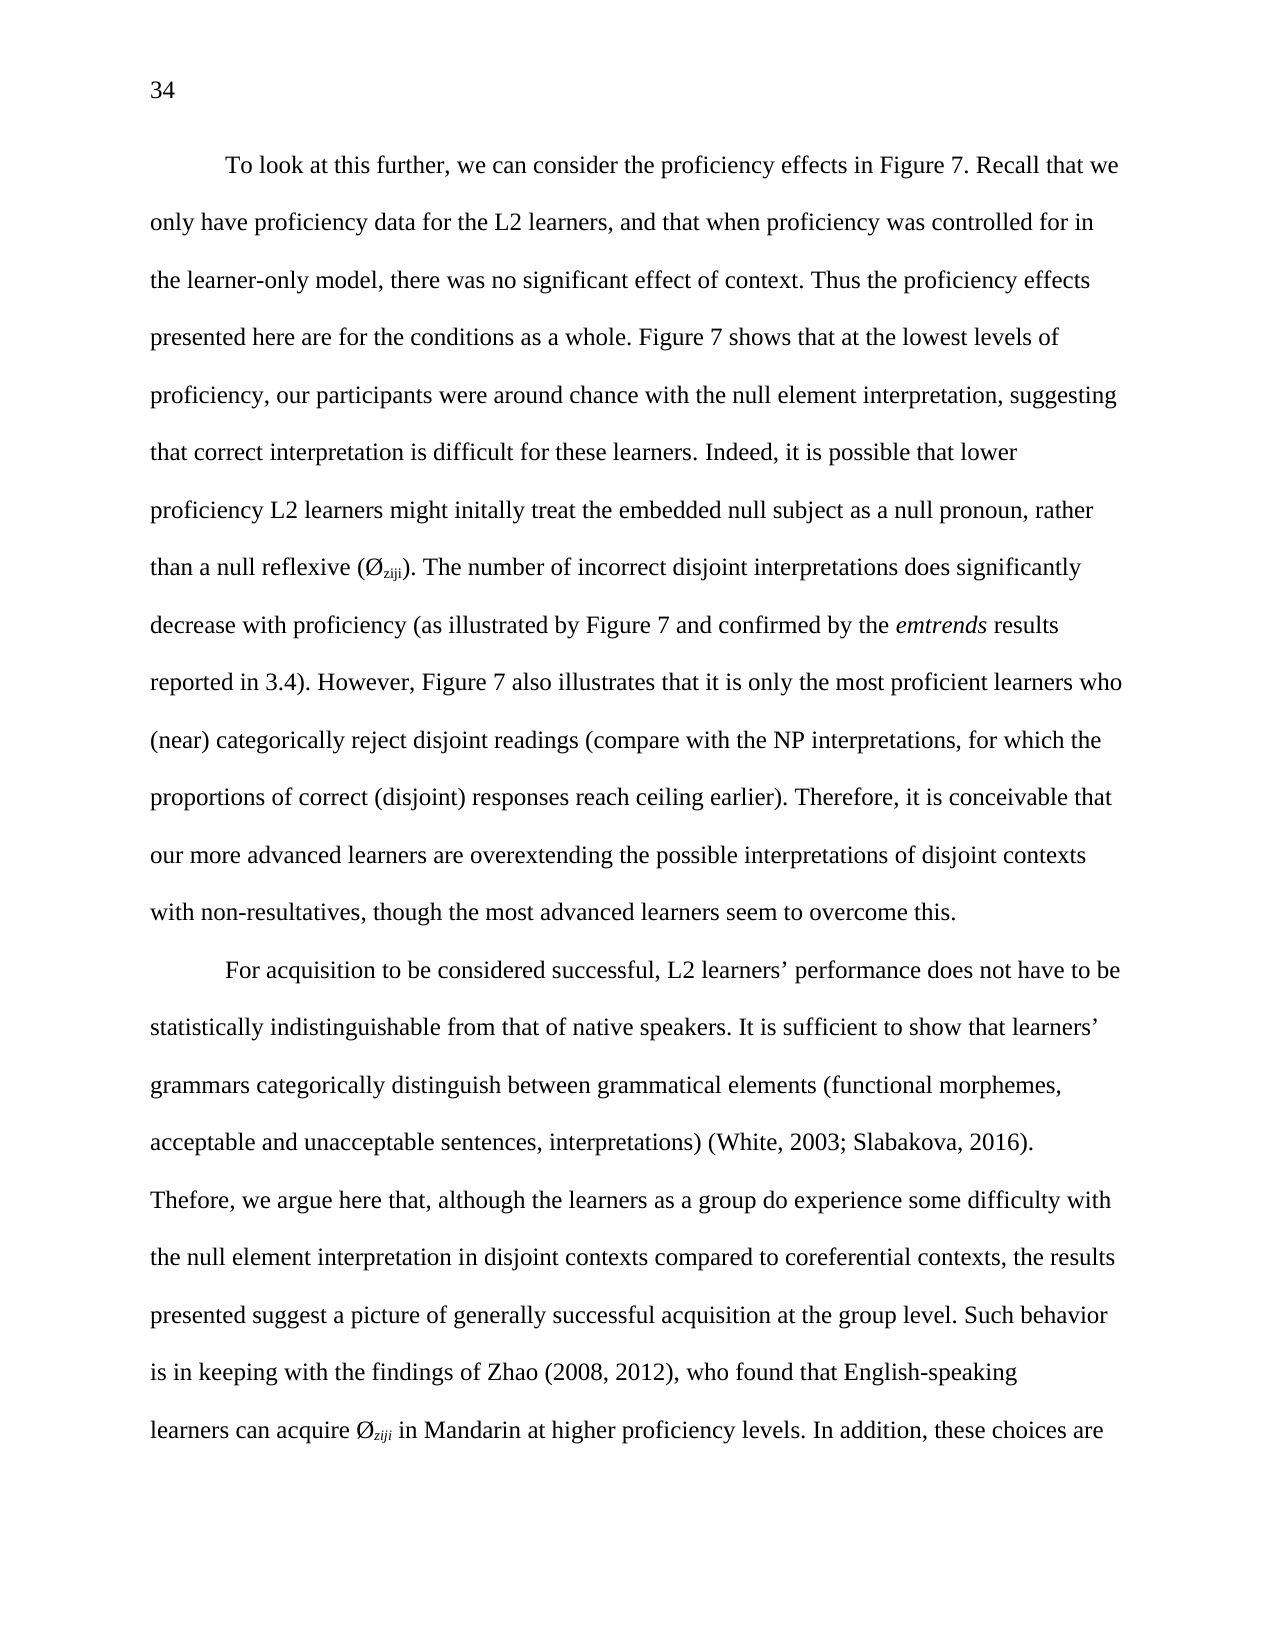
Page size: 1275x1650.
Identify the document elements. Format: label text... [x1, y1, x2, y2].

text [150, 955, 1125, 1444]
text To look at this further, we can consider the proficiency effects in Figure 7. Recall that we only have proficiency data for the L2 learners, and that when proficiency was controlled for in the learner-only model, there was no significant effect of context. Thus the proficiency effects presented here are for the conditions as a whole. Figure 7 shows that at the lowest levels of proficiency, our participants were around chance with the null element interpretation, suggesting that correct interpretation is difficult for these learners. Indeed, it is possible that lower proficiency L2 learners might initally treat the embedded null subject as a null pronoun, rather than a null reflexive (Øziji). The number of incorrect disjoint interpretations does significantly decrease with proficiency (as illustrated by Figure 7 and confirmed by the emtrends results reported in 3.4). However, Figure 7 also illustrates that it is only the most proficient learners who (near) categorically reject disjoint readings (compare with the NP interpretations, for which the proportions of correct (disjoint) responses reach ceiling earlier). Therefore, it is conceivable that our more advanced learners are overextending the possible interpretations of disjoint contexts with non-resultatives, though the most advanced learners seem to overcome this. [150, 150, 1125, 926]
